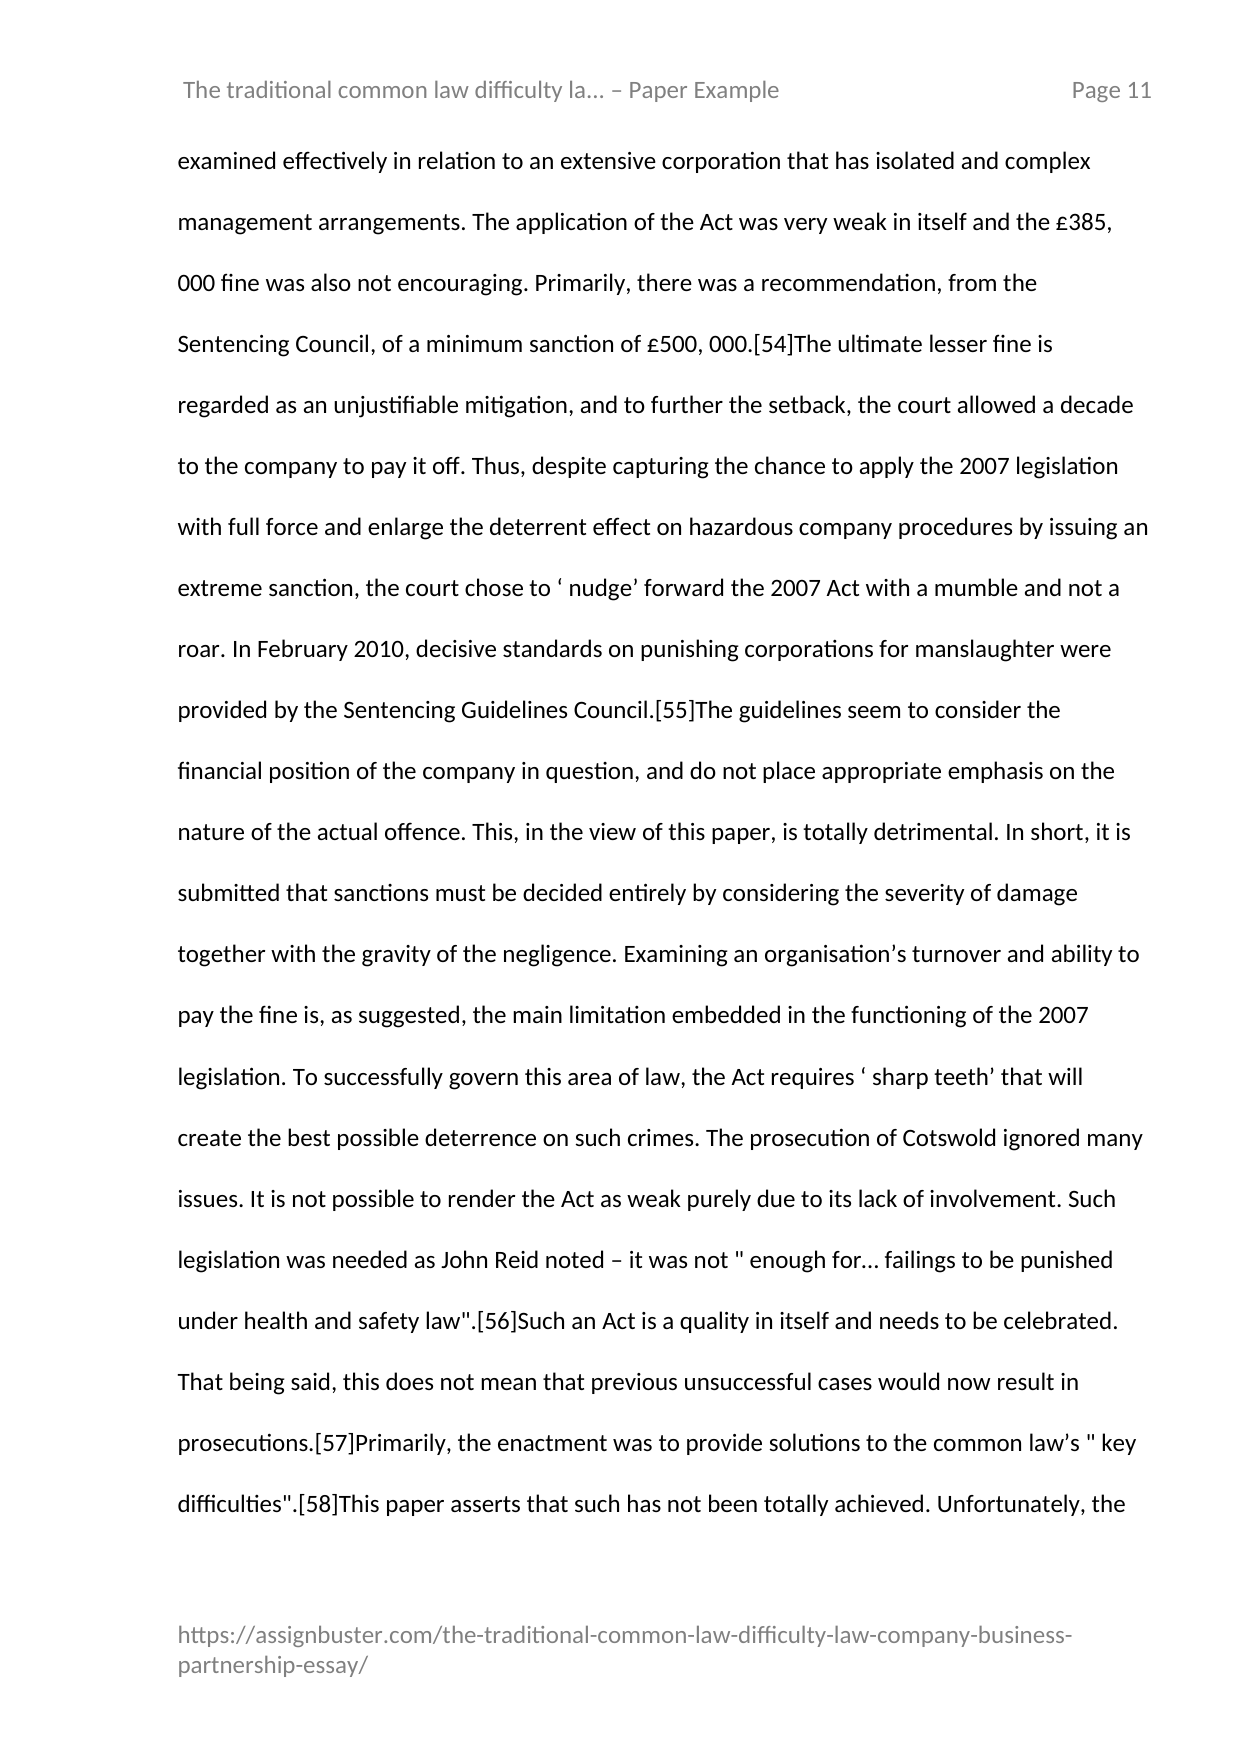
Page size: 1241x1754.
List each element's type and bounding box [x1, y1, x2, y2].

text [177, 145, 1152, 1518]
